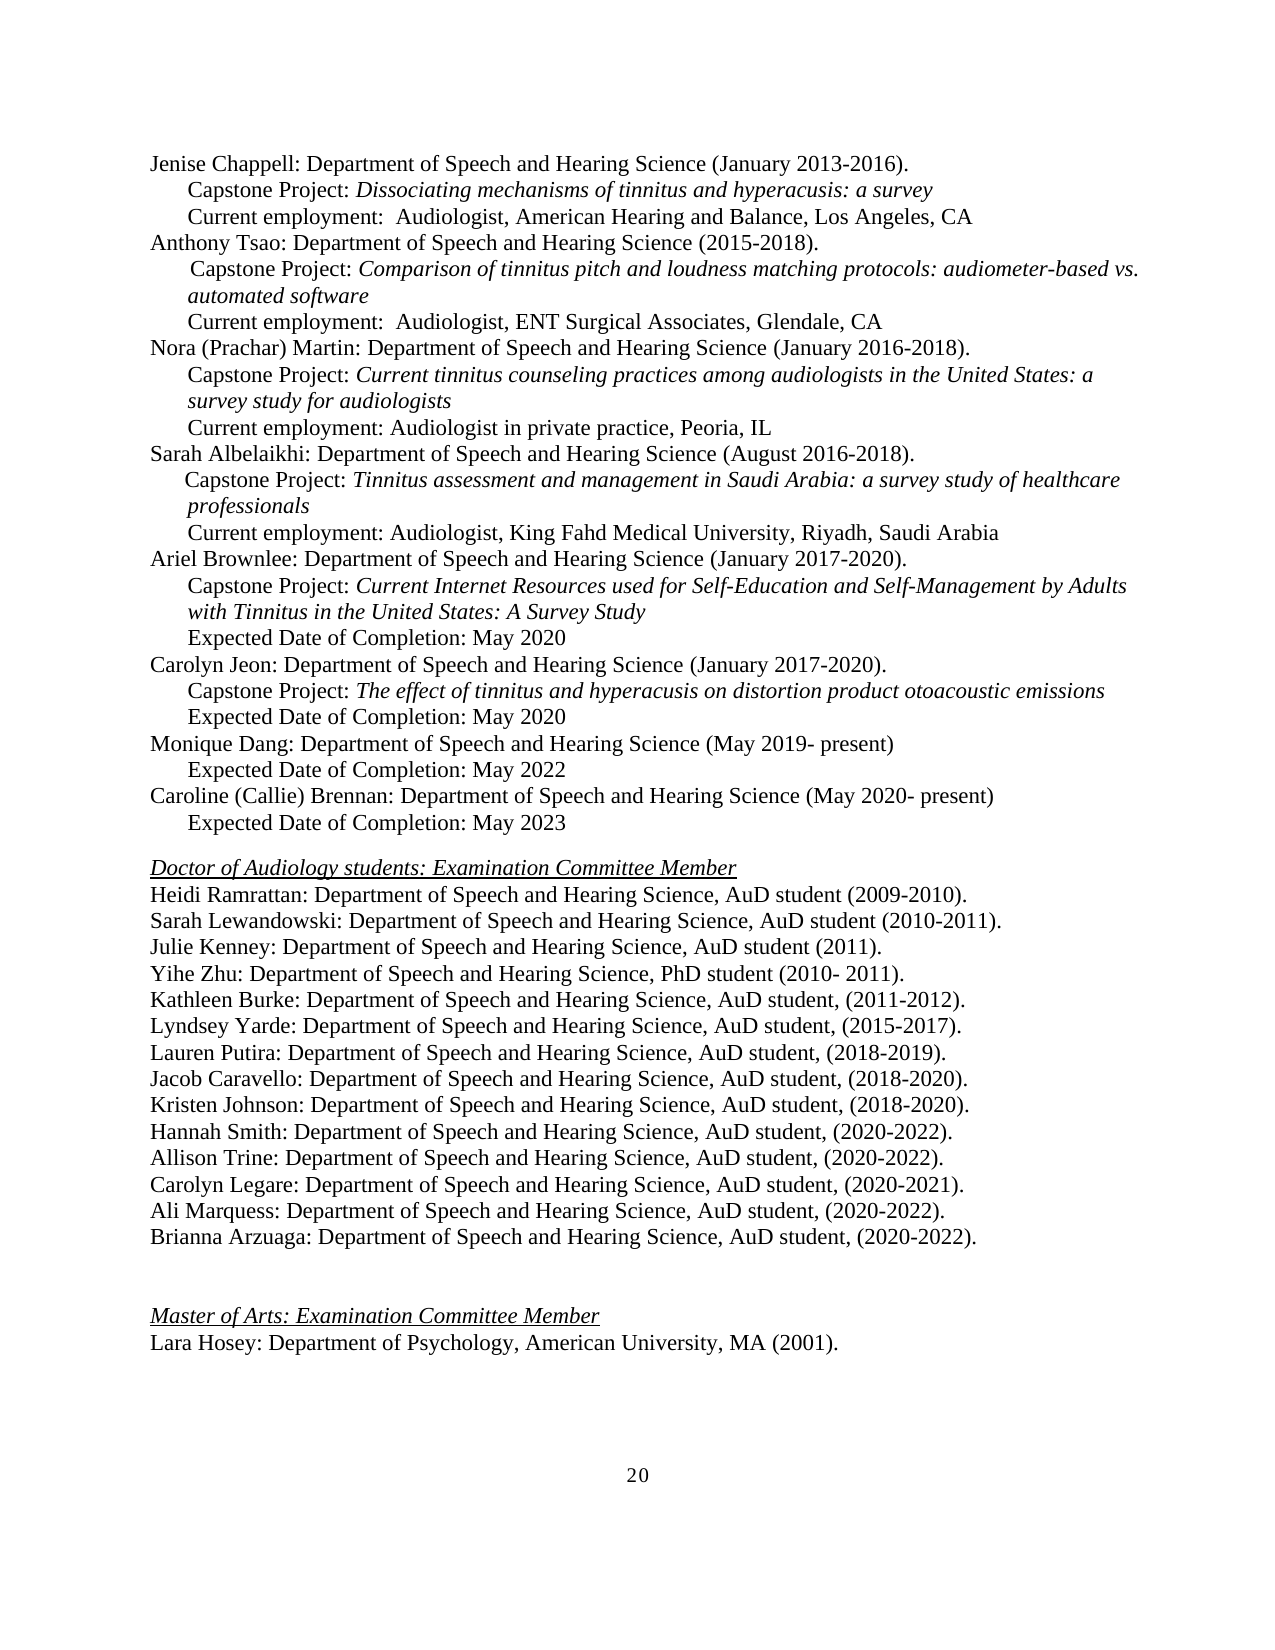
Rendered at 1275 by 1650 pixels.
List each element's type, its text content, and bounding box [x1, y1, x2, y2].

text Ariel Brownlee: Department of Speech and Hearing Science (January 2017-2020). [150, 545, 1162, 572]
text Lara Hosey: Department of Psychology, American University, MA (2001). [150, 1329, 1125, 1355]
text Current employment: Audiologist in private practice, Peoria, IL [187, 413, 1125, 440]
text Expected Date of Completion: May 2020 [150, 703, 1162, 730]
text Lyndsey Yarde: Department of Speech and Hearing Science, AuD student, (2015-2017). [150, 1012, 1125, 1039]
text Heidi Ramrattan: Department of Speech and Hearing Science, AuD student (2009-2010). [150, 881, 1125, 907]
text Brianna Arzuaga: Department of Speech and Hearing Science, AuD student, (2020-2022). [150, 1223, 1125, 1250]
text Julie Kenney: Department of Speech and Hearing Science, AuD student (2011). [150, 933, 1125, 960]
text Expected Date of Completion: May 2020 [150, 624, 1162, 651]
text Capstone Project: The effect of tinnitus and hyperacusis on distortion product otoacoustic emissions [150, 677, 1162, 703]
text Sarah Lewandowski: Department of Speech and Hearing Science, AuD student (2010-2011). [150, 907, 1125, 933]
text Expected Date of Completion: May 2022 [150, 756, 1162, 782]
text Anthony Tsao: Department of Speech and Hearing Science (2015-2018). [150, 229, 1162, 255]
text Current employment: Audiologist, ENT Surgical Associates, Glendale, CA [150, 308, 1125, 334]
text Kathleen Burke: Department of Speech and Hearing Science, AuD student, (2011-2012). [150, 986, 1125, 1012]
text Current employment: Audiologist, King Fahd Medical University, Riyadh, Saudi Arabia [150, 519, 1125, 545]
text Caroline (Callie) Brennan: Department of Speech and Hearing Science (May 2020- present) [150, 782, 1162, 809]
text Ali Marquess: Department of Speech and Hearing Science, AuD student, (2020-2022). [150, 1197, 1125, 1223]
text Capstone Project: Current tinnitus counseling practices among audiologists in the United States: a survey study for audiologists [187, 361, 1125, 413]
text Master of Arts: Examination Committee Member [150, 1302, 1162, 1329]
text Doctor of Audiology students: Examination Committee Member [150, 854, 1162, 881]
text Capstone Project: Current Internet Resources used for Self-Education and Self-Management by Adults with Tinnitus in the United States: A Survey Study [150, 572, 1162, 624]
text Capstone Project: Tinnitus assessment and management in Saudi Arabia: a survey study of healthcare professionals [150, 466, 1162, 519]
text Allison Trine: Department of Speech and Hearing Science, AuD student, (2020-2022). [150, 1144, 1125, 1171]
text Monique Dang: Department of Speech and Hearing Science (May 2019- present) [150, 730, 1162, 756]
text Jenise Chappell: Department of Speech and Hearing Science (January 2013-2016). [150, 150, 1162, 176]
text Yihe Zhu: Department of Speech and Hearing Science, PhD student (2010- 2011). [150, 960, 1125, 986]
text Carolyn Legare: Department of Speech and Hearing Science, AuD student, (2020-2021). [150, 1171, 1125, 1197]
text Jacob Caravello: Department of Speech and Hearing Science, AuD student, (2018-2020). [150, 1065, 1125, 1092]
text Capstone Project: Comparison of tinnitus pitch and loudness matching protocols: audiometer-based vs. automated software [150, 255, 1162, 308]
text Sarah Albelaikhi: Department of Speech and Hearing Science (August 2016-2018). [150, 440, 1162, 466]
text Hannah Smith: Department of Speech and Hearing Science, AuD student, (2020-2022). [150, 1118, 1125, 1144]
text Lauren Putira: Department of Speech and Hearing Science, AuD student, (2018-2019). [150, 1039, 1125, 1065]
text Current employment: Audiologist, American Hearing and Balance, Los Angeles, CA [150, 203, 1125, 229]
text Kristen Johnson: Department of Speech and Hearing Science, AuD student, (2018-2020). [150, 1092, 1125, 1118]
text Nora (Prachar) Martin: Department of Speech and Hearing Science (January 2016-2018). [150, 334, 1162, 361]
text Expected Date of Completion: May 2023 [150, 809, 1162, 835]
text Capstone Project: Dissociating mechanisms of tinnitus and hyperacusis: a survey [150, 176, 1125, 203]
text Carolyn Jeon: Department of Speech and Hearing Science (January 2017-2020). [150, 651, 1162, 677]
